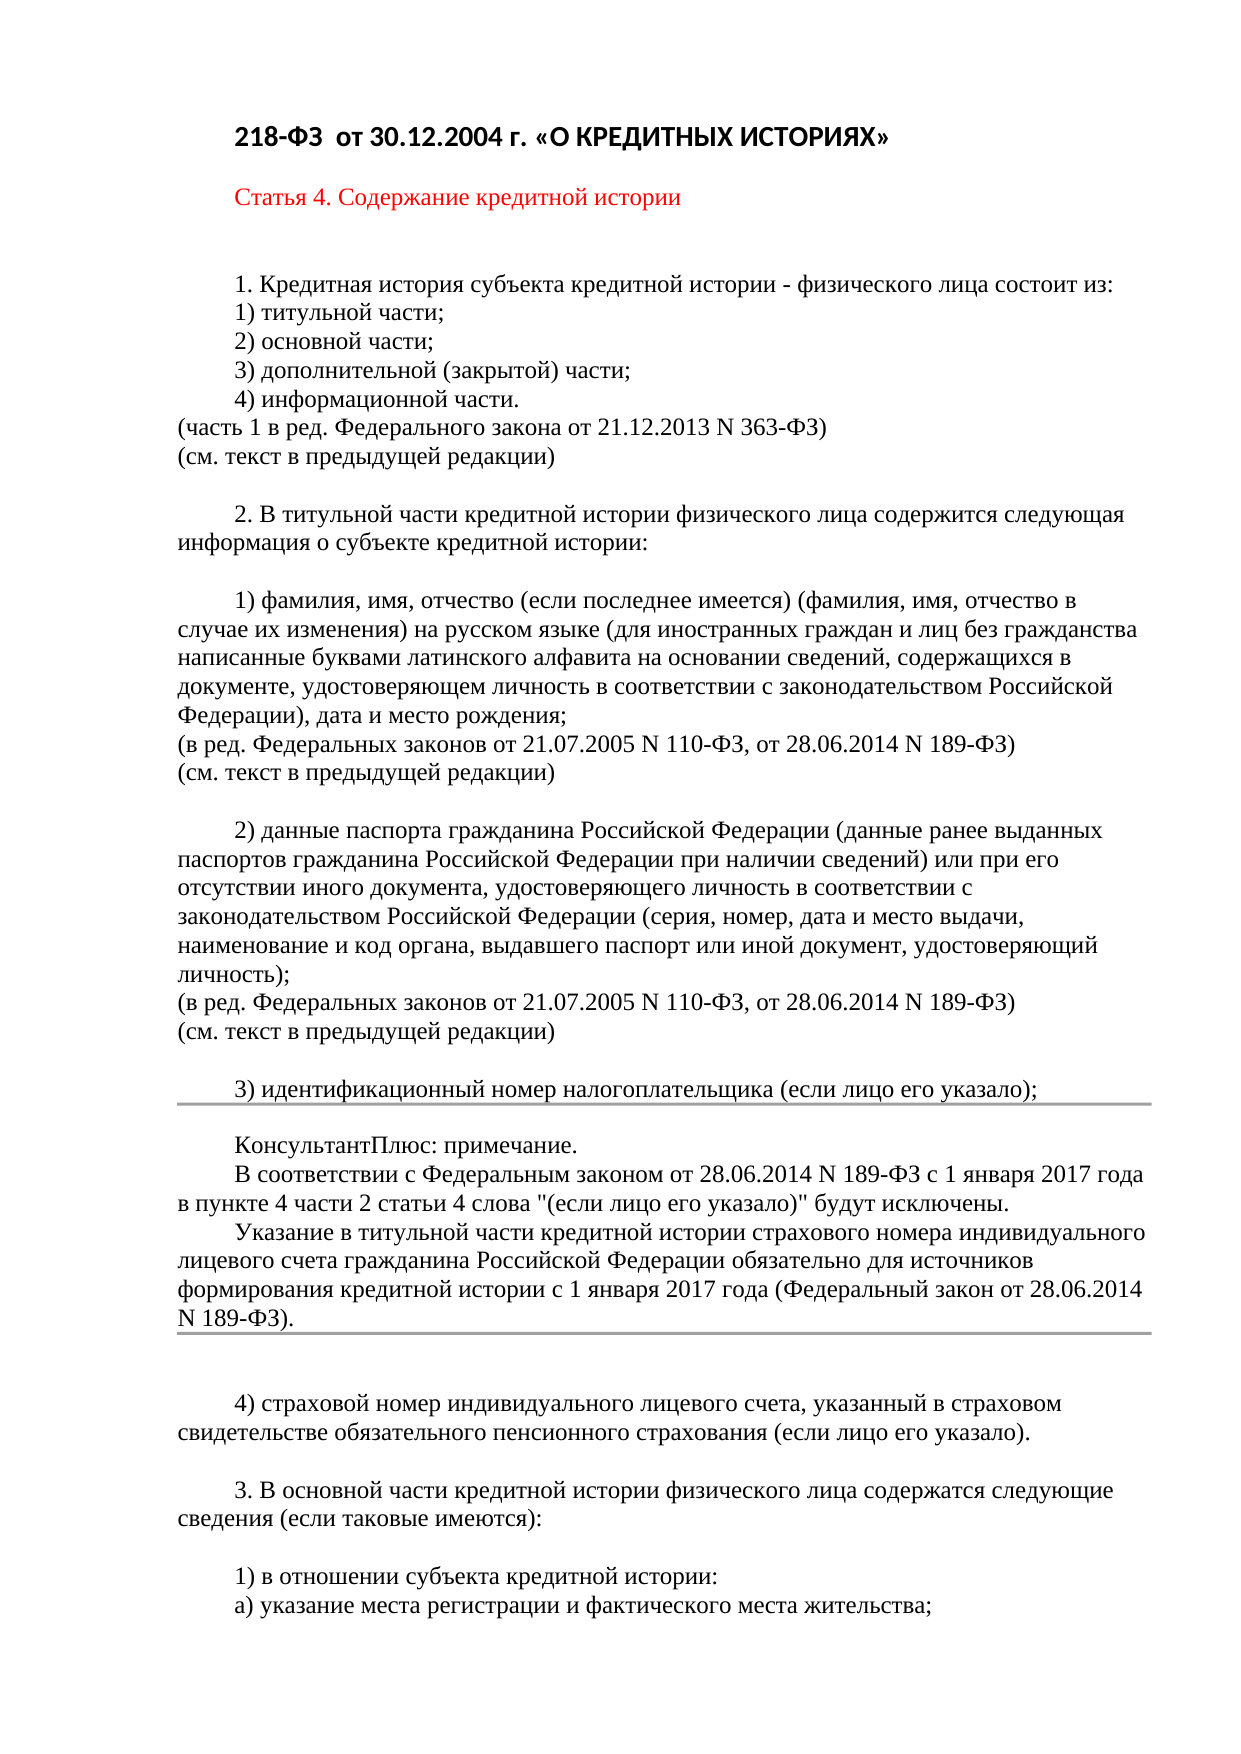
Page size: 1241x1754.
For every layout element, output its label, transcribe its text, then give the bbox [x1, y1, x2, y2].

text (в ред. Федеральных законов от 21.07.2005 N 110-ФЗ, от 28.06.2014 N 189-ФЗ) [177, 729, 1152, 757]
text а) указание места регистрации и фактического места жительства; [177, 1590, 1152, 1618]
text 2. В титульной части кредитной истории физического лица содержится следующая информация о субъекте кредитной истории: [177, 499, 1152, 556]
text 1. Кредитная история субъекта кредитной истории - физического лица состоит из: [177, 269, 1152, 297]
text КонсультантПлюс: примечание. [177, 1131, 1152, 1159]
text 4) информационной части. [177, 384, 1152, 412]
text (см. текст в предыдущей редакции) [177, 757, 1152, 786]
text 4) страховой номер индивидуального лицевого счета, указанный в страховом свидетельстве обязательного пенсионного страхования (если лицо его указало). [177, 1388, 1152, 1446]
text 2) данные паспорта гражданина Российской Федерации (данные ранее выданных паспортов гражданина Российской Федерации при наличии сведений) или при его отсутствии иного документа, удостоверяющего личность в соответствии с законодательством Российской Федерации (серия, номер, дата и место выдачи, наименование и код органа, выдавшего паспорт или иной документ, удостоверяющий личность); [177, 815, 1152, 987]
text 1) титульной части; [177, 297, 1152, 326]
text (см. текст в предыдущей редакции) [177, 441, 1152, 470]
text 3. В основной части кредитной истории физического лица содержатся следующие сведения (если таковые имеются): [177, 1475, 1152, 1532]
text 1) в отношении субъекта кредитной истории: [177, 1561, 1152, 1590]
text 1) фамилия, имя, отчество (если последнее имеется) (фамилия, имя, отчество в случае их изменения) на русском языке (для иностранных граждан и лиц без гражданства написанные буквами латинского алфавита на основании сведений, содержащихся в документе, удостоверяющем личность в соответствии с законодательством Российской Федерации), дата и место рождения; [177, 585, 1152, 729]
text 2) основной части; [177, 326, 1152, 355]
text (см. текст в предыдущей редакции) [177, 1016, 1152, 1045]
text В соответствии с Федеральным законом от 28.06.2014 N 189-ФЗ с 1 января 2017 года в пункте 4 части 2 статьи 4 слова "(если лицо его указало)" будут исключены. [177, 1159, 1152, 1217]
text 3) идентификационный номер налогоплательщика (если лицо его указало); [177, 1074, 1152, 1102]
text Статья 4. Содержание кредитной истории [177, 182, 1152, 211]
text (в ред. Федеральных законов от 21.07.2005 N 110-ФЗ, от 28.06.2014 N 189-ФЗ) [177, 987, 1152, 1016]
text Указание в титульной части кредитной истории страхового номера индивидуального лицевого счета гражданина Российской Федерации обязательно для источников формирования кредитной истории с 1 января 2017 года (Федеральный закон от 28.06.2014 N 189-ФЗ). [177, 1217, 1152, 1331]
text 218-ФЗ от 30.12.2004 г. «О КРЕДИТНЫХ ИСТОРИЯХ» [177, 118, 1152, 154]
text 3) дополнительной (закрытой) части; [177, 355, 1152, 384]
text (часть 1 в ред. Федерального закона от 21.12.2013 N 363-ФЗ) [177, 412, 1152, 441]
